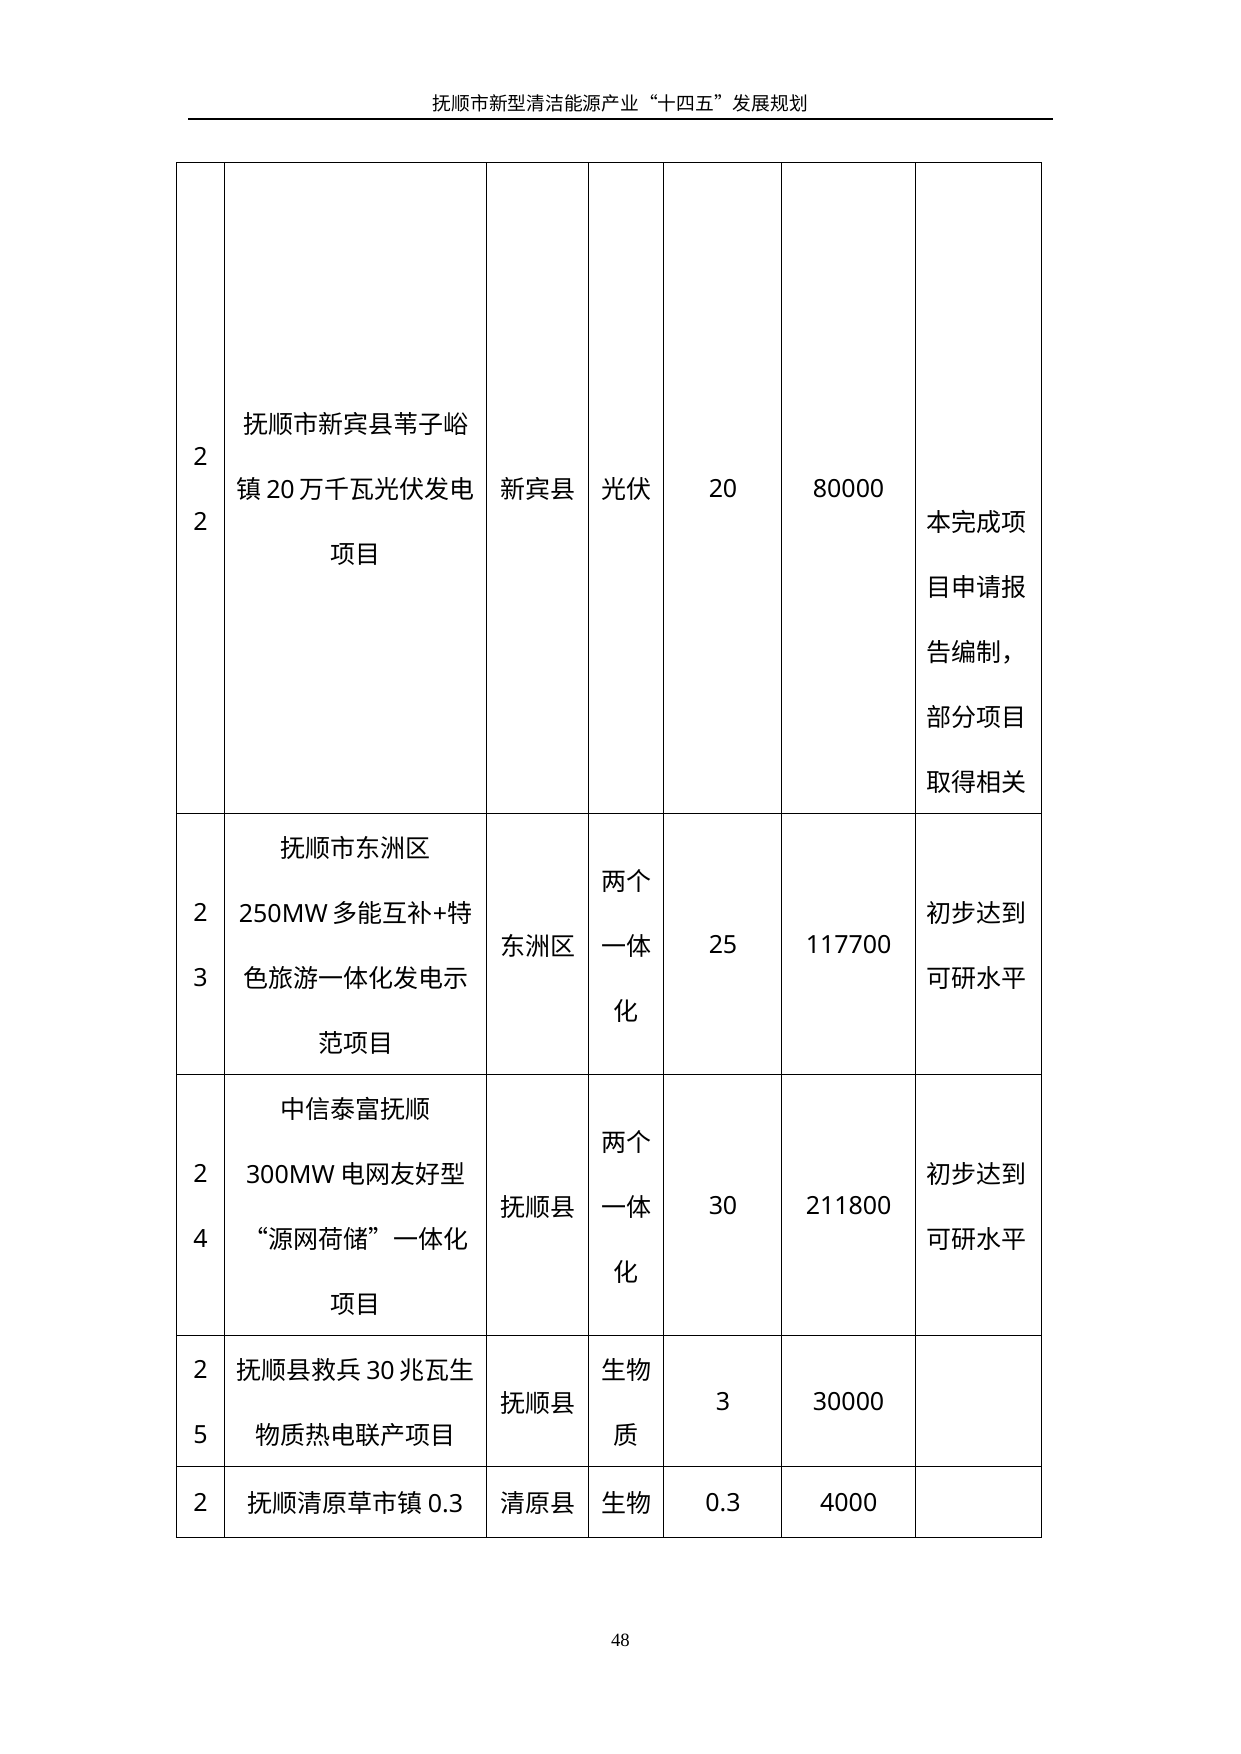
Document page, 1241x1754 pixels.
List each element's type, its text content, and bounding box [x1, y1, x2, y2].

table_cell 23 [177, 814, 224, 1074]
table_cell 新宾县 [487, 163, 588, 813]
table_cell 抚顺县 [487, 1075, 588, 1335]
table_cell 4000 [782, 1467, 915, 1537]
table_cell [916, 1336, 1041, 1466]
table_cell 3 [664, 1336, 781, 1466]
table_cell 25 [177, 1336, 224, 1466]
table_cell 25 [664, 814, 781, 1074]
table_cell [916, 1467, 1041, 1537]
table_cell 抚顺市新宾县苇子峪镇20万千瓦光伏发电项目 [225, 163, 486, 813]
table_cell 初步达到可研水平 [916, 1075, 1041, 1335]
table_cell 30000 [782, 1336, 915, 1466]
table_cell 抚顺市东洲区250MW多能互补+特色旅游一体化发电示范项目 [225, 814, 486, 1074]
table_cell 20 [664, 163, 781, 813]
table_cell 生物质 [589, 1467, 663, 1537]
table_cell 清原县 [487, 1467, 588, 1537]
table_cell 生物质 [589, 1336, 663, 1466]
table_cell 22 [177, 163, 224, 813]
table_cell 抚顺县 [487, 1336, 588, 1466]
table_cell 初步达到可研水平 [916, 814, 1041, 1074]
table_cell 两个一体化 [589, 814, 663, 1074]
table_cell 80000 [782, 163, 915, 813]
table_cell 211800 [782, 1075, 915, 1335]
table_cell 117700 [782, 814, 915, 1074]
table_cell 两个一体化 [589, 1075, 663, 1335]
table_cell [225, 1467, 486, 1537]
table_cell 26 [177, 1467, 224, 1537]
table_cell 中信泰富抚顺300MW电网友好型“源网荷储”一体化项目 [225, 1075, 486, 1335]
table_cell 24 [177, 1075, 224, 1335]
table_cell 30 [664, 1075, 781, 1335]
table_cell 东洲区 [487, 814, 588, 1074]
table_cell 光伏 [589, 163, 663, 813]
table_cell 0.3 [664, 1467, 781, 1537]
table_cell 抚顺县救兵30兆瓦生物质热电联产项目 [225, 1336, 486, 1466]
